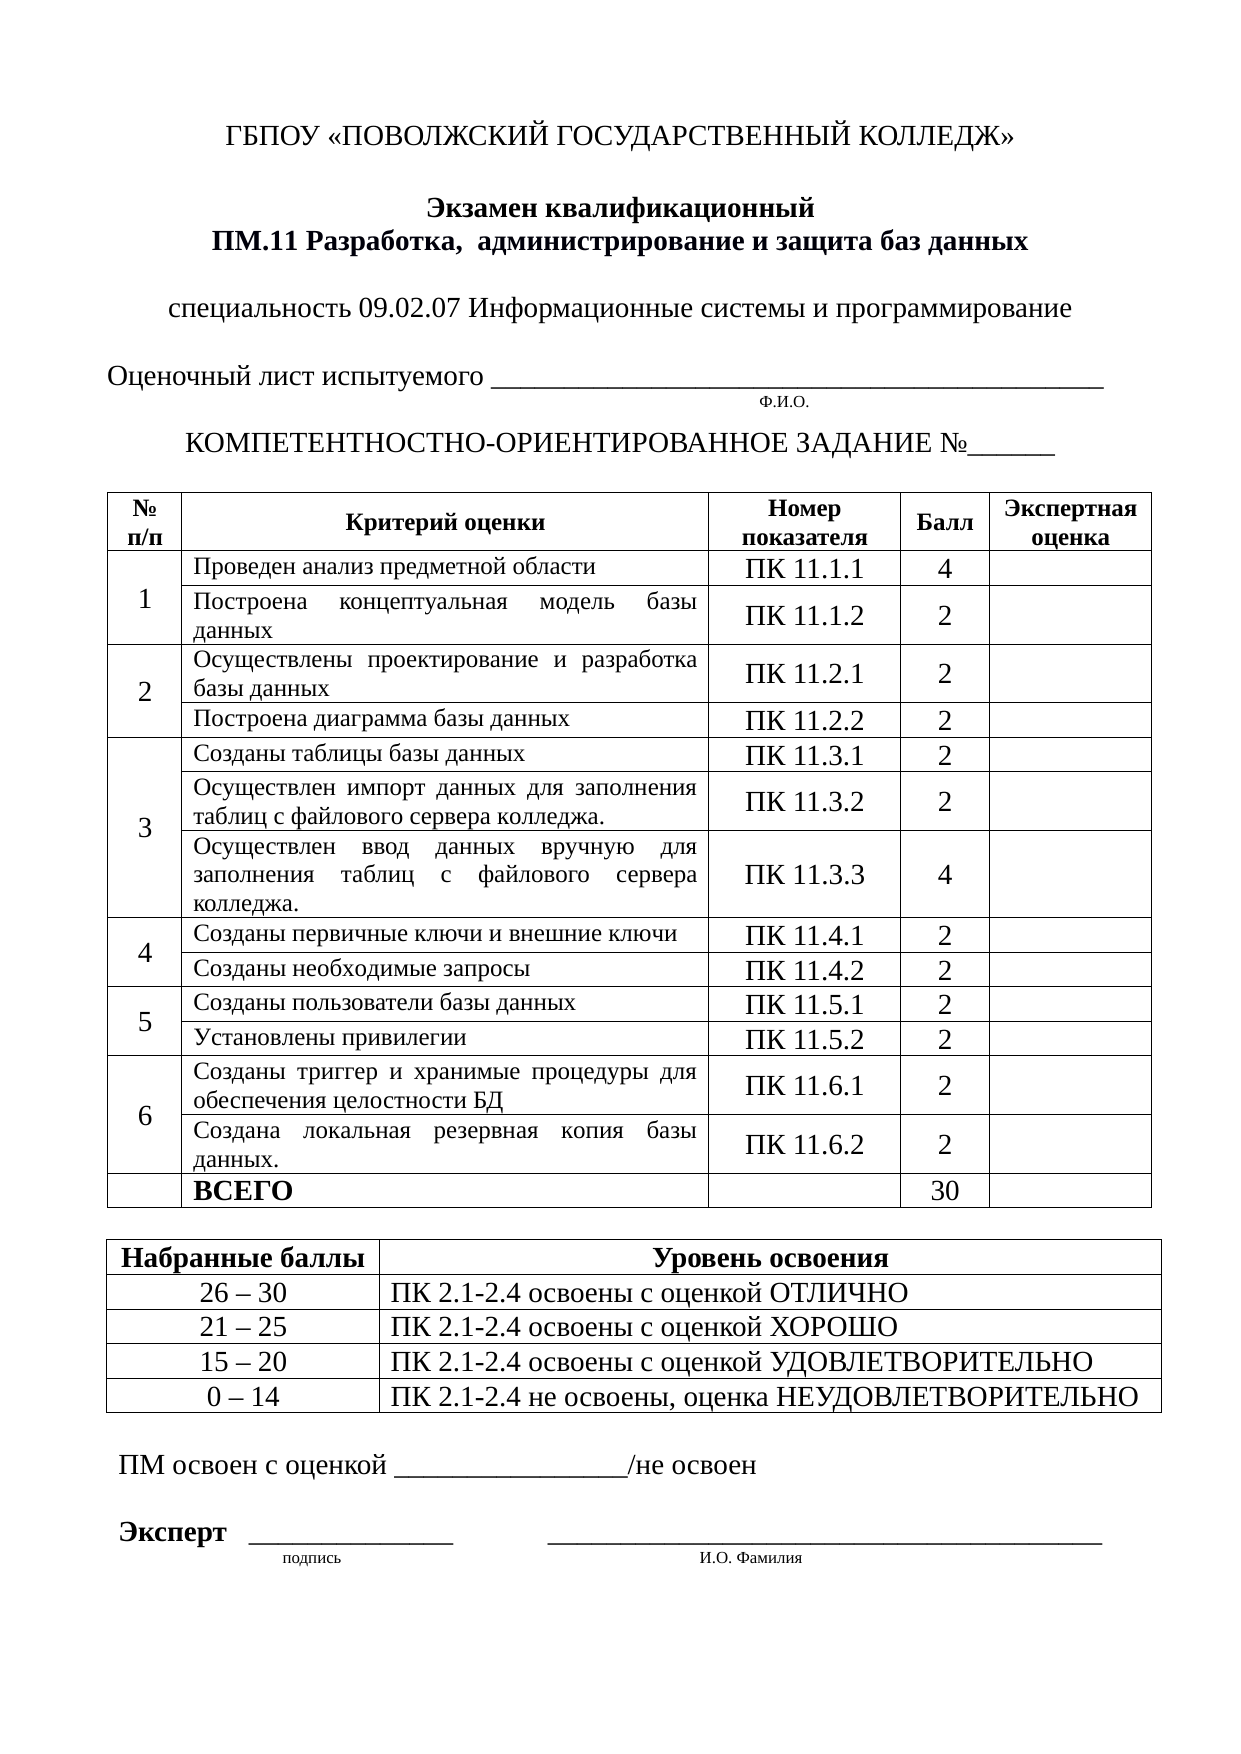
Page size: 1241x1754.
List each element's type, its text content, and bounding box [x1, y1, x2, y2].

table_cell [990, 987, 1151, 1021]
table_cell Созданы триггер и хранимые процедуры для обеспечения целостности БД [182, 1056, 708, 1114]
table_cell ПК 11.1.2 [709, 586, 900, 643]
table_cell 2 [901, 987, 989, 1021]
table_cell [990, 831, 1151, 917]
table_cell [990, 953, 1151, 986]
table_header Экспертная оценка [990, 493, 1151, 550]
table_cell [990, 738, 1151, 771]
table_cell 2 [901, 703, 989, 737]
table_cell Установлены привилегии [182, 1022, 708, 1055]
table_cell Создана локальная резервная копия базы данных. [182, 1115, 708, 1172]
table_cell 21 – 25 [107, 1310, 379, 1343]
table_cell 3 [108, 738, 181, 917]
table_cell [990, 1174, 1151, 1207]
table_cell 2 [901, 645, 989, 702]
table_header № п/п [108, 493, 181, 550]
table_header Набранные баллы [107, 1240, 379, 1274]
text Оценочный лист испытуемого __________________________________________ [88, 358, 1122, 391]
table_cell ПК 11.4.2 [709, 953, 900, 986]
table_cell [990, 551, 1151, 585]
table_cell ПК 11.3.1 [709, 738, 900, 771]
text ГБПОУ «ПОВОЛЖСКИЙ ГОСУДАРСТВЕННЫЙ КОЛЛЕДЖ» [118, 118, 1122, 152]
table_header Критерий оценки [182, 493, 708, 550]
table_cell ПК 11.6.1 [709, 1056, 900, 1114]
table_cell 2 [901, 738, 989, 771]
table_header Номер показателя [709, 493, 900, 550]
table_cell ПК 2.1-2.4 освоены с оценкой УДОВЛЕТВОРИТЕЛЬНО [380, 1344, 1161, 1378]
table_cell Построена концептуальная модель базы данных [182, 586, 708, 643]
table_cell [990, 1115, 1151, 1172]
table_cell 4 [901, 831, 989, 917]
table_cell Осуществлен импорт данных для заполнения таблиц с файлового сервера колледжа. [182, 772, 708, 830]
table_cell 0 – 14 [107, 1379, 379, 1412]
table_cell 1 [108, 551, 181, 643]
table_cell ПК 11.3.2 [709, 772, 900, 830]
table_cell ПК 11.5.2 [709, 1022, 900, 1055]
table_cell 2 [901, 953, 989, 986]
table_cell [709, 1174, 900, 1207]
table_cell Созданы первичные ключи и внешние ключи [182, 918, 708, 952]
table_cell Созданы таблицы базы данных [182, 738, 708, 771]
table_cell [990, 645, 1151, 702]
table_cell 2 [901, 918, 989, 952]
table_header Уровень освоения [380, 1240, 1161, 1274]
table_cell ПК 11.4.1 [709, 918, 900, 952]
table_cell 2 [901, 1022, 989, 1055]
text Эксперт ______________ ______________________________________ [118, 1514, 1122, 1547]
table_cell [990, 1056, 1151, 1114]
table_cell Созданы необходимые запросы [182, 953, 708, 986]
table_cell [990, 703, 1151, 737]
table_cell ВСЕГО [182, 1174, 708, 1207]
table_cell 2 [901, 1056, 989, 1114]
text Экзамен квалификационный [118, 190, 1122, 223]
table_cell ПК 11.5.1 [709, 987, 900, 1021]
table_cell Построена диаграмма базы данных [182, 703, 708, 737]
table_cell ПК 2.1-2.4 освоены с оценкой ОТЛИЧНО [380, 1275, 1161, 1308]
table_cell ПК 2.1-2.4 не освоены, оценка НЕУДОВЛЕТВОРИТЕЛЬНО [380, 1379, 1161, 1412]
table_cell [108, 1174, 181, 1207]
table_cell Осуществлены проектирование и разработка базы данных [182, 645, 708, 702]
table_cell 6 [108, 1056, 181, 1172]
table_cell Проведен анализ предметной области [182, 551, 708, 585]
text КОМПЕТЕНТНОСТНО-ОРИЕНТИРОВАННОЕ ЗАДАНИЕ №______ [118, 425, 1122, 458]
text подпись И.О. Фамилия [118, 1547, 1122, 1581]
table_cell 2 [901, 772, 989, 830]
table_cell 26 – 30 [107, 1275, 379, 1308]
text ПМ.11 Разработка, администрирование и защита баз данных [118, 223, 1122, 257]
table_cell 30 [901, 1174, 989, 1207]
table_cell [990, 1022, 1151, 1055]
table_cell ПК 11.2.2 [709, 703, 900, 737]
table_cell ПК 2.1-2.4 освоены с оценкой ХОРОШО [380, 1310, 1161, 1343]
table_cell ПК 11.1.1 [709, 551, 900, 585]
text ПМ освоен с оценкой ________________/не освоен [118, 1447, 1122, 1480]
table_cell 5 [108, 987, 181, 1055]
table_cell 4 [901, 551, 989, 585]
table_cell [990, 586, 1151, 643]
table_cell ПК 11.3.3 [709, 831, 900, 917]
table_cell Созданы пользователи базы данных [182, 987, 708, 1021]
table_header Балл [901, 493, 989, 550]
table_cell ПК 11.2.1 [709, 645, 900, 702]
table_cell [990, 772, 1151, 830]
table_cell 2 [901, 1115, 989, 1172]
table_cell 4 [108, 918, 181, 986]
text Ф.И.О. [118, 391, 1122, 425]
text специальность 09.02.07 Информационные системы и программирование [118, 291, 1122, 324]
table_cell Осуществлен ввод данных вручную для заполнения таблиц с файлового сервера колледжа. [182, 831, 708, 917]
table_cell ПК 11.6.2 [709, 1115, 900, 1172]
table_cell [990, 918, 1151, 952]
table_cell 2 [901, 586, 989, 643]
table_cell 2 [108, 645, 181, 737]
table_cell 15 – 20 [107, 1344, 379, 1378]
